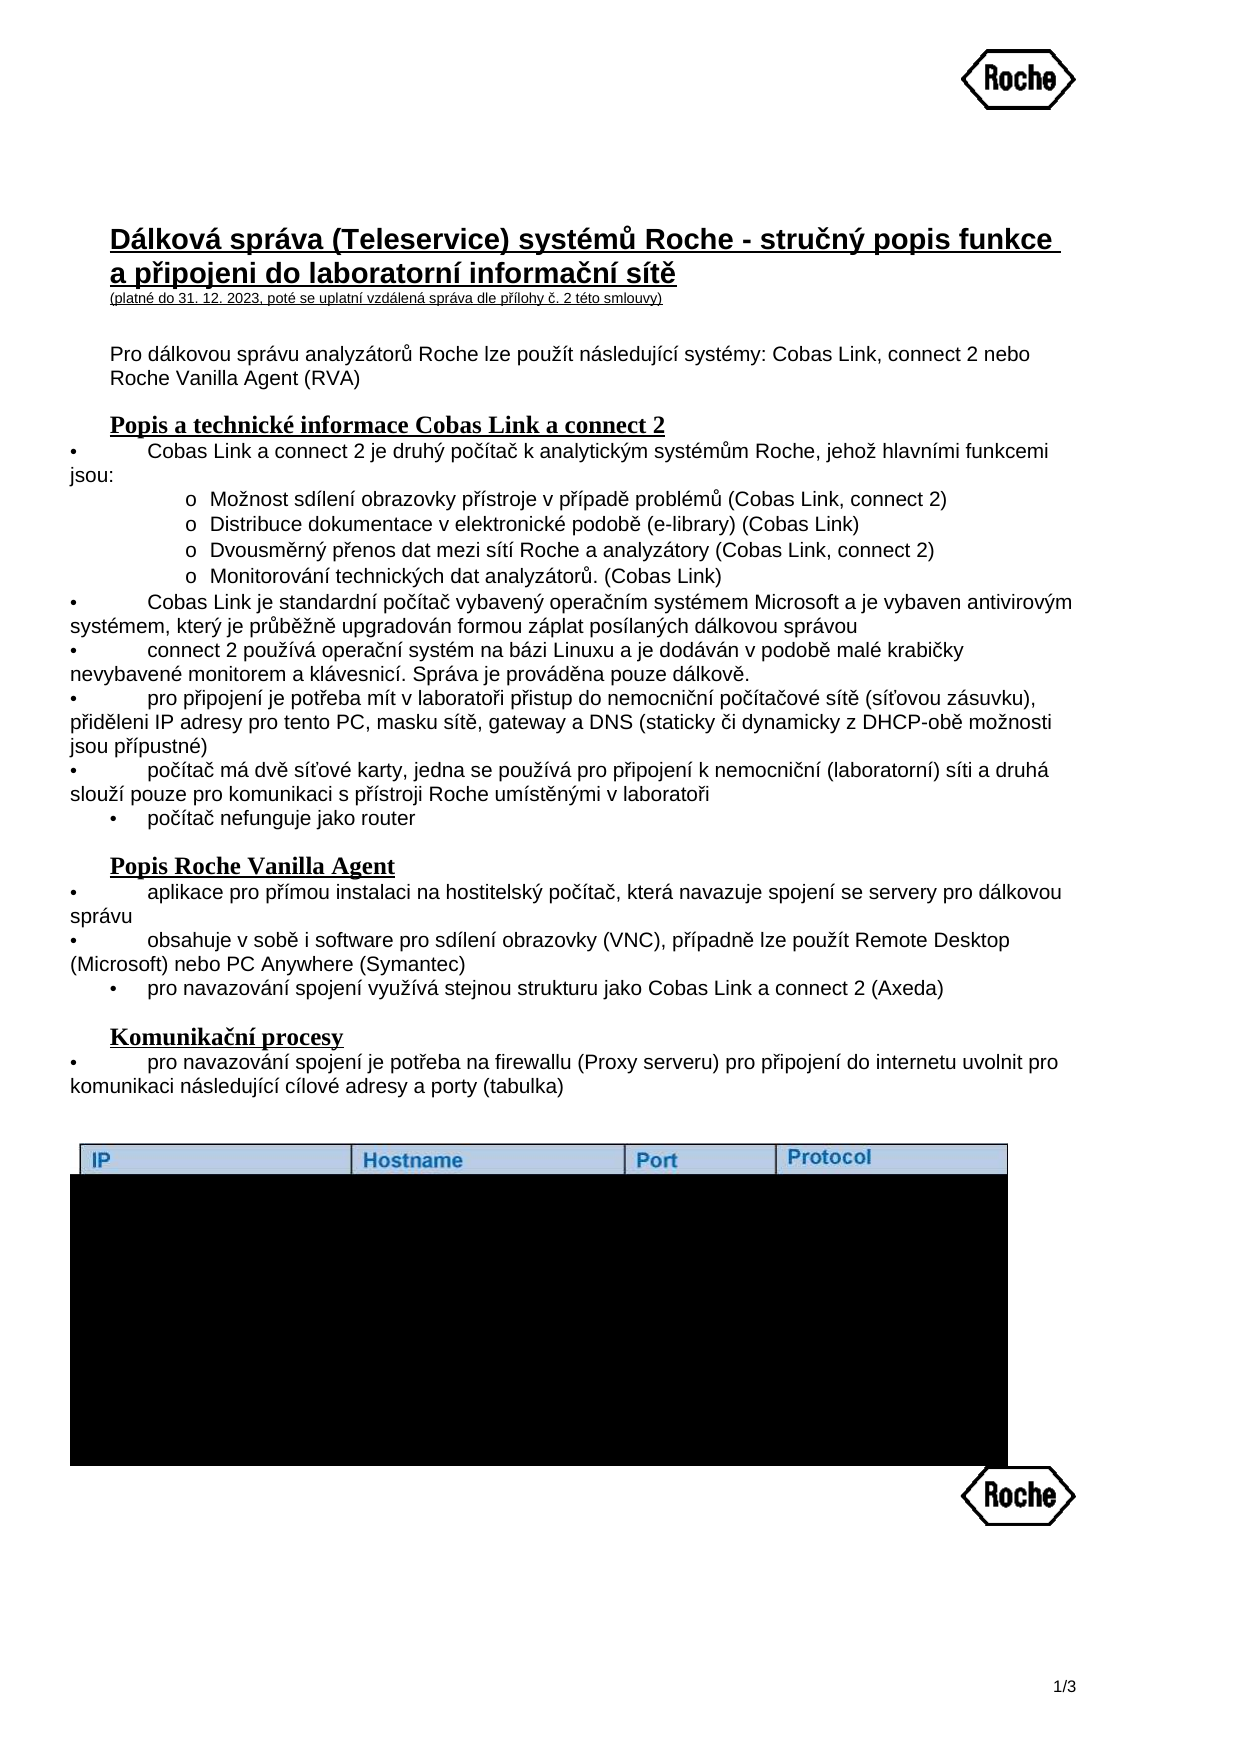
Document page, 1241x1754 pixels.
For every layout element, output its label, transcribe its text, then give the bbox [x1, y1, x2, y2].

list počítač má dvě síťové karty, jedna se používá pro připojení k nemocniční (laboratorní) síti a druhá slouží pouze pro komunikaci s přístroji Roche umístěnými v laboratoři [70, 757, 1077, 805]
text Dálková správa (Teleservice) systémů Roche - stručný popis funkce a připojeni do laboratorní informační sítě [109, 222, 1077, 289]
picture [960, 48, 1077, 110]
list počítač nefunguje jako router [70, 805, 1077, 829]
list pro připojení je potřeba mít v laboratoři přistup do nemocniční počítačové sítě (síťovou zásuvku), přiděleni IP adresy pro tento PC, masku sítě, gateway a DNS (staticky či dynamicky z DHCP-obě možnosti jsou přípustné) [70, 686, 1077, 757]
list connect 2 používá operační systém na bázi Linuxu a je dodáván v podobě malé krabičky nevybavené monitorem a klávesnicí. Správa je prováděna pouze dálkově. [70, 638, 1077, 686]
list obsahuje v sobě i software pro sdílení obrazovky (VNC), případně lze použít Remote Desktop (Microsoft) nebo PC Anywhere (Symantec) [70, 927, 1077, 975]
text Pro dálkovou správu analyzátorů Roche lze použít následující systémy: Cobas Link, connect 2 nebo Roche Vanilla Agent (RVA) [109, 342, 1077, 389]
text (platné do 31. 12. 2023, poté se uplatní vzdálená správa dle přílohy č. 2 této smlouvy) [70, 289, 1077, 306]
list pro navazování spojení využívá stejnou strukturu jako Cobas Link a connect 2 (Axeda) [70, 975, 1077, 999]
text o Distribuce dokumentace v elektronické podobě (e-library) (Cobas Link) [184, 512, 1077, 538]
list Cobas Link je standardní počítač vybavený operačním systémem Microsoft a je vybaven antivirovým systémem, který je průběžně upgradován formou záplat posílaných dálkovou správou [70, 590, 1077, 638]
list pro navazování spojení je potřeba na firewallu (Proxy serveru) pro připojení do internetu uvolnit pro komunikaci následující cílové adresy a porty (tabulka) [70, 1050, 1077, 1098]
text o Možnost sdílení obrazovky přístroje v případě problémů (Cobas Link, connect 2) [184, 486, 1077, 512]
list Cobas Link a connect 2 je druhý počítač k analytickým systémům Roche, jehož hlavními funkcemi jsou: [70, 438, 1077, 486]
picture [70, 1143, 1077, 1527]
text Komunikační procesy [70, 1026, 1077, 1050]
text Popis Roche Vanilla Agent [70, 856, 1077, 879]
text Popis a technické informace Cobas Link a connect 2 [70, 414, 1077, 438]
text o Dvousměrný přenos dat mezi sítí Roche a analyzátory (Cobas Link, connect 2) [184, 538, 1077, 564]
text o Monitorování technických dat analyzátorů. (Cobas Link) [184, 564, 1077, 590]
list aplikace pro přímou instalaci na hostitelský počítač, která navazuje spojení se servery pro dálkovou správu [70, 879, 1077, 927]
